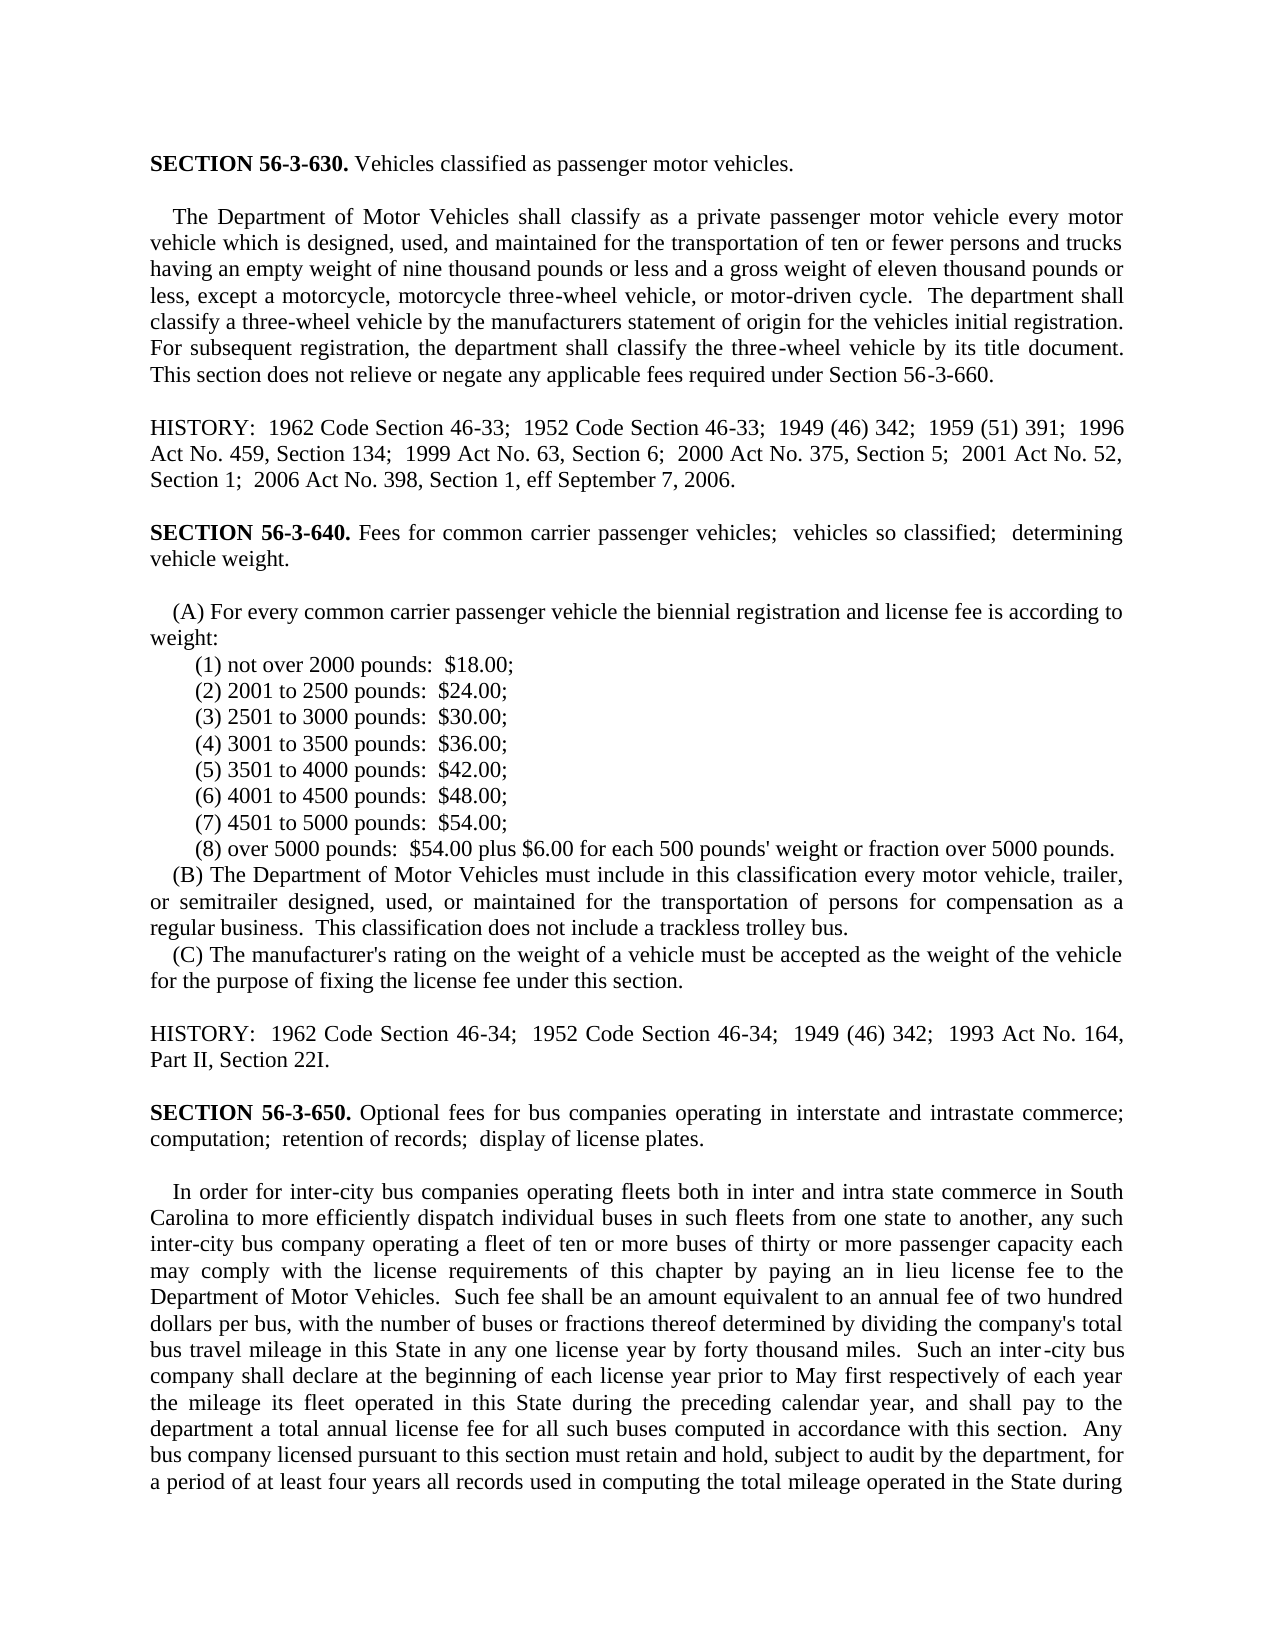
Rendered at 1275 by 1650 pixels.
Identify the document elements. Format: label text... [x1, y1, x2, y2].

text (7) 4501 to 5000 pounds: $54.00; [150, 809, 1125, 835]
text (4) 3001 to 3500 pounds: $36.00; [150, 730, 1125, 756]
text (3) 2501 to 3000 pounds: $30.00; [150, 703, 1125, 730]
text HISTORY: 1962 Code Section 46-33; 1952 Code Section 46-33; 1949 (46) 342; 1959 (51) 391; 1996 Act No. 459, Section 134; 1999 Act No. 63, Section 6; 2000 Act No. 375, Section 5; 2001 Act No. 52, Section 1; 2006 Act No. 398, Section 1, eff September 7, 2006. [150, 413, 1125, 493]
text (B) The Department of Motor Vehicles must include in this classification every motor vehicle, trailer, or semitrailer designed, used, or maintained for the transportation of persons for compensation as a regular business. This classification does not include a trackless trolley bus. [150, 862, 1125, 941]
text The Department of Motor Vehicles shall classify as a private passenger motor vehicle every motor vehicle which is designed, used, and maintained for the transportation of ten or fewer persons and trucks having an empty weight of nine thousand pounds or less and a gross weight of eleven thousand pounds or less, except a motorcycle, motorcycle three-wheel vehicle, or motor-driven cycle. The department shall classify a three-wheel vehicle by the manufacturers statement of origin for the vehicles initial registration. For subsequent registration, the department shall classify the three-wheel vehicle by its title document. This section does not relieve or negate any applicable fees required under Section 56-3-660. [150, 203, 1125, 387]
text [150, 1178, 1125, 1494]
text SECTION 56-3-630. Vehicles classified as passenger motor vehicles. [150, 150, 1125, 176]
text SECTION 56-3-650. Optional fees for bus companies operating in interstate and intrastate commerce; computation; retention of records; display of license plates. [150, 1099, 1125, 1151]
text (8) over 5000 pounds: $54.00 plus $6.00 for each 500 pounds' weight or fraction over 5000 pounds. [150, 835, 1125, 862]
text (C) The manufacturer's rating on the weight of a vehicle must be accepted as the weight of the vehicle for the purpose of fixing the license fee under this section. [150, 941, 1125, 993]
text (A) For every common carrier passenger vehicle the biennial registration and license fee is according to weight: [150, 598, 1125, 651]
text (1) not over 2000 pounds: $18.00; [150, 651, 1125, 677]
text (2) 2001 to 2500 pounds: $24.00; [150, 677, 1125, 703]
text (5) 3501 to 4000 pounds: $42.00; [150, 756, 1125, 782]
text (6) 4001 to 4500 pounds: $48.00; [150, 782, 1125, 809]
text HISTORY: 1962 Code Section 46-34; 1952 Code Section 46-34; 1949 (46) 342; 1993 Act No. 164, Part II, Section 22I. [150, 1020, 1125, 1072]
text SECTION 56-3-640. Fees for common carrier passenger vehicles; vehicles so classified; determining vehicle weight. [150, 519, 1125, 572]
